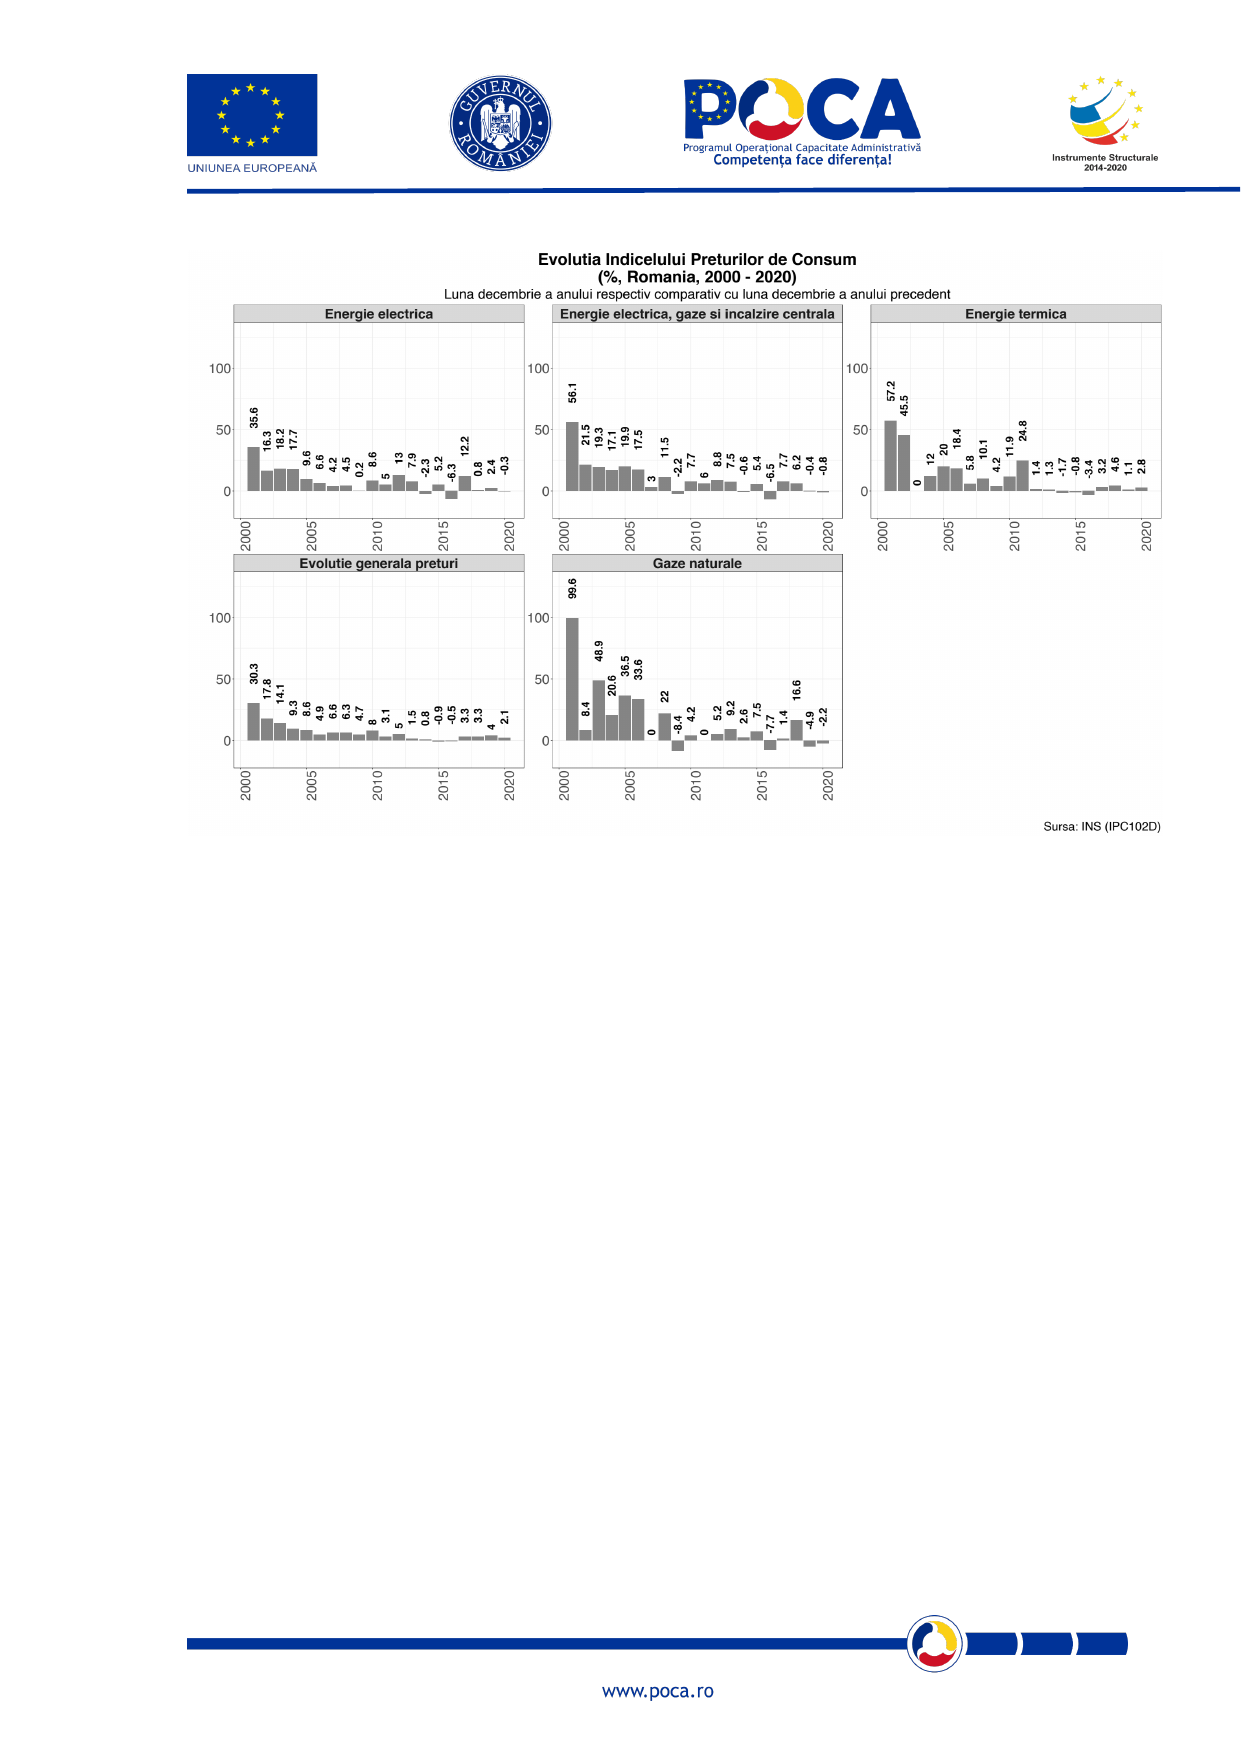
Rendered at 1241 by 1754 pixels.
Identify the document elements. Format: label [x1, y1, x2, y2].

picture [187, 1615, 1128, 1701]
picture [187, 74, 1158, 172]
